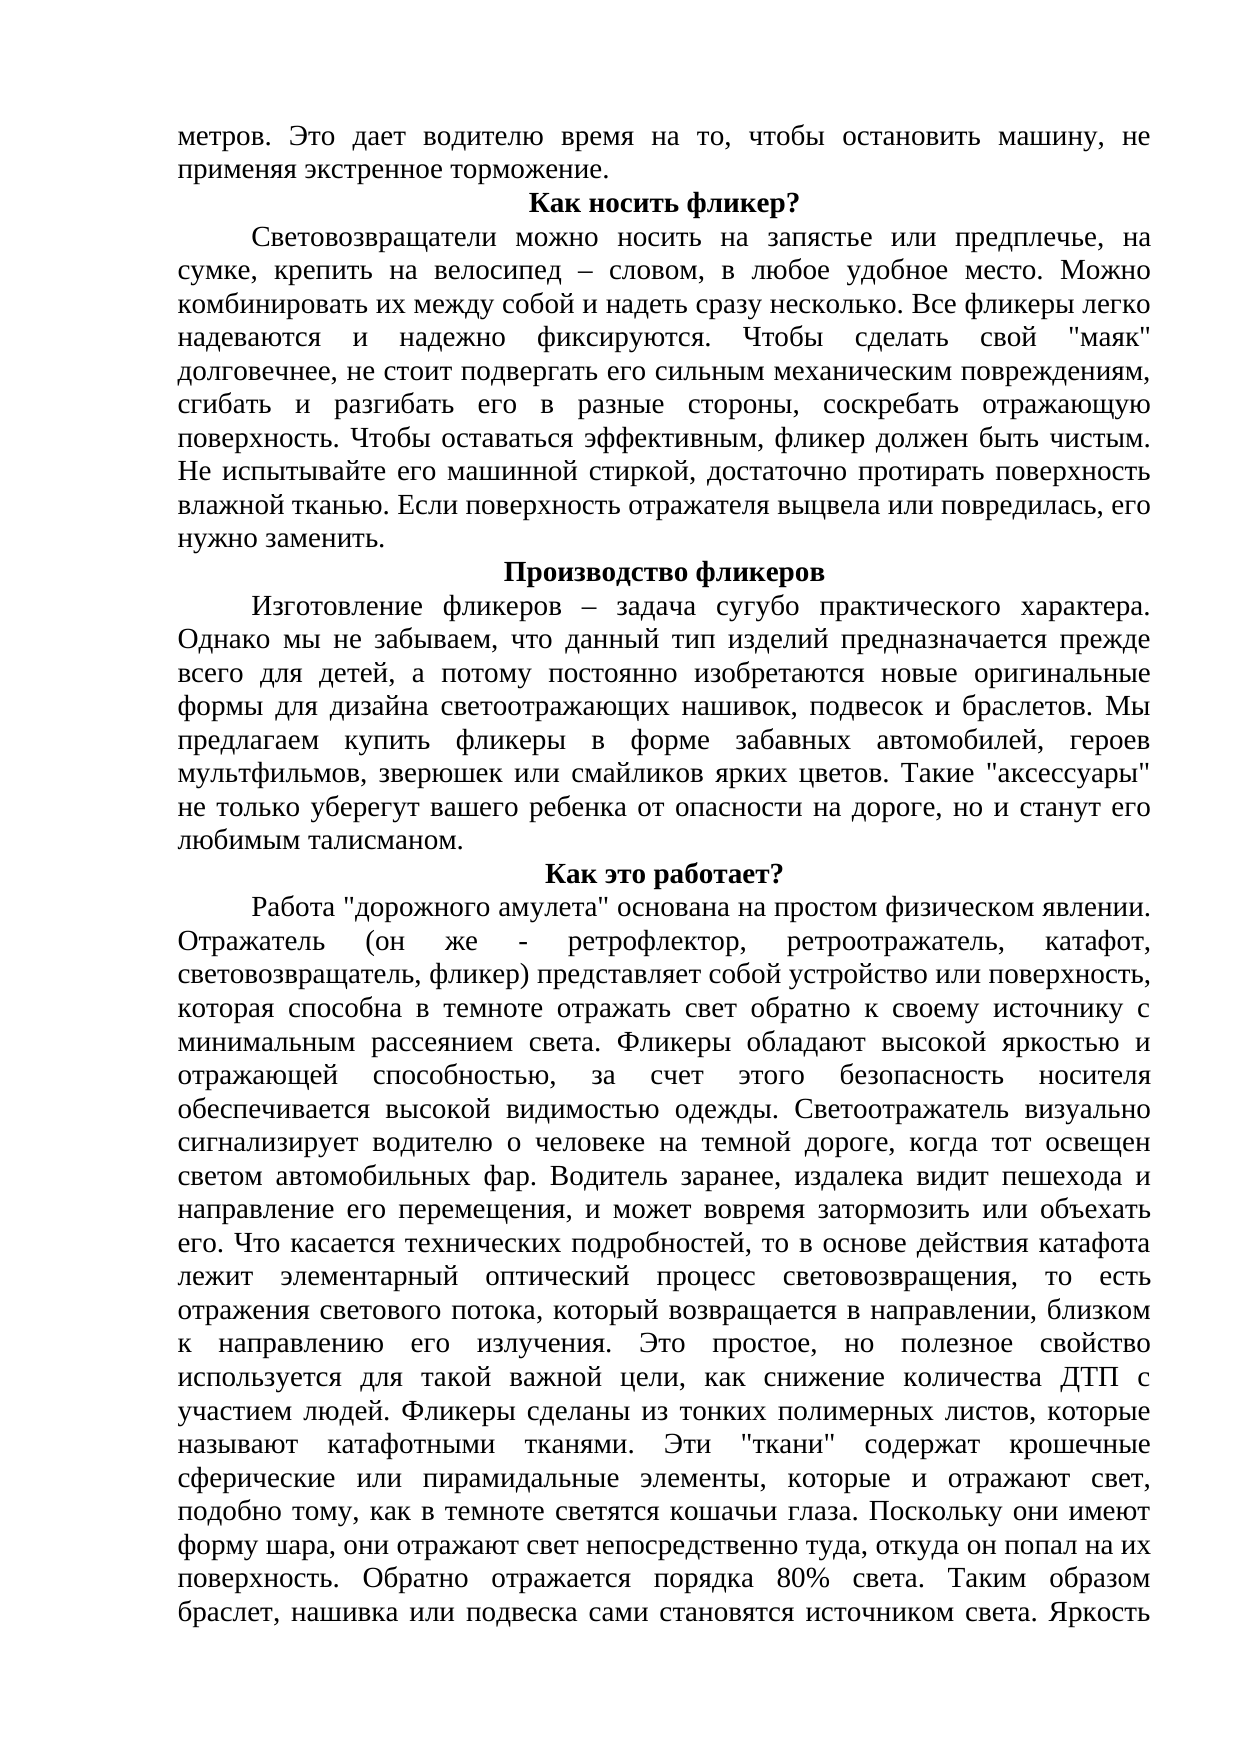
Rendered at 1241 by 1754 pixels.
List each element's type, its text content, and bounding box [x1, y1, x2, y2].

text Изготовление фликеров – задача сугубо практического характера. Однако мы не забываем, что данный тип изделий предназначается прежде всего для детей, а потому постоянно изобретаются новые оригинальные формы для дизайна светоотражающих нашивок, подвесок и браслетов. Мы предлагаем купить фликеры в форме забавных автомобилей, героев мультфильмов, зверюшек или смайликов ярких цветов. Такие "аксессуары" не только уберегут вашего ребенка от опасности на дороге, но и станут его любимым талисманом. [177, 588, 1152, 856]
text Производство фликеров [177, 554, 1152, 588]
text Как это работает? [177, 856, 1152, 889]
text Как носить фликер? [177, 185, 1152, 219]
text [177, 889, 1152, 1627]
text Световозвращатели можно носить на запястье или предплечье, на сумке, крепить на велосипед – словом, в любое удобное место. Можно комбинировать их между собой и надеть сразу несколько. Все фликеры легко надеваются и надежно фиксируются. Чтобы сделать свой "маяк" долговечнее, не стоит подвергать его сильным механическим повреждениям, сгибать и разгибать его в разные стороны, соскребать отражающую поверхность. Чтобы оставаться эффективным, фликер должен быть чистым. Не испытывайте его машинной стиркой, достаточно протирать поверхность влажной тканью. Если поверхность отражателя выцвела или повредилась, его нужно заменить. [177, 219, 1152, 554]
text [177, 118, 1152, 185]
